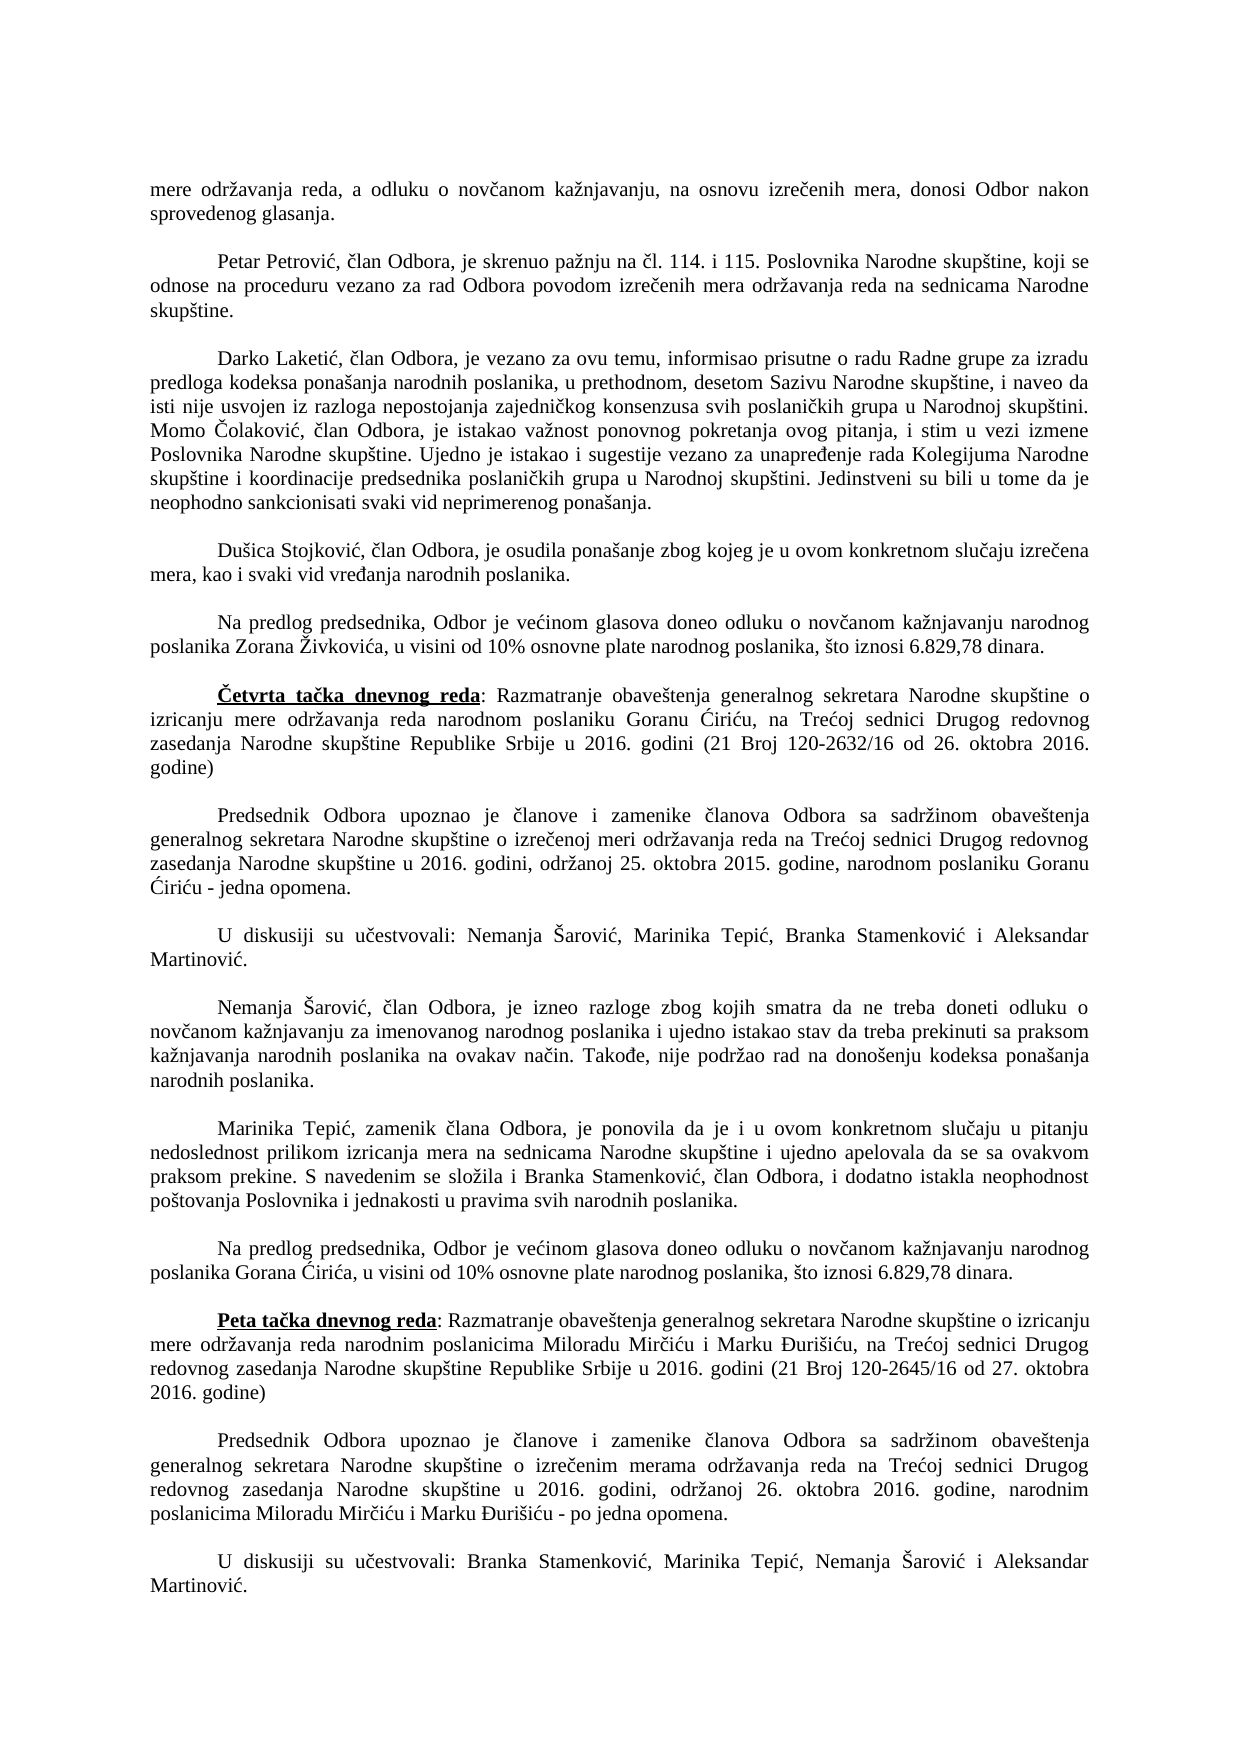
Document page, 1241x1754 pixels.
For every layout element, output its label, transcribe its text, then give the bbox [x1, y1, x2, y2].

text Na predlog predsednika, Odbor je većinom glasova doneo odluku o novčanom kažnjavanju narodnog poslanika Gorana Ćirića, u visini od 10% osnovne plate narodnog poslanika, što iznosi 6.829,78 dinara. [150, 1236, 1090, 1284]
text Darko Laketić, član Odbora, je vezano za ovu temu, informisao prisutne o radu Radne grupe za izradu predloga kodeksa ponašanja narodnih poslanika, u prethodnom, desetom Sazivu Narodne skupštine, i naveo da isti nije usvojen iz razloga nepostojanja zajedničkog konsenzusa svih poslaničkih grupa u Narodnoj skupštini. Momo Čolaković, član Odbora, je istakao važnost ponovnog pokretanja ovog pitanja, i stim u vezi izmene Poslovnika Narodne skupštine. Ujedno je istakao i sugestije vezano za unapređenje rada Kolegijuma Narodne skupštine i koordinacije predsednika poslaničkih grupa u Narodnoj skupštini. Jedinstveni su bili u tome da je neophodno sankcionisati svaki vid neprimerenog ponašanja. [150, 346, 1090, 514]
text Na predlog predsednika, Odbor je većinom glasova doneo odluku o novčanom kažnjavanju narodnog poslanika Zorana Živkovića, u visini od 10% osnovne plate narodnog poslanika, što iznosi 6.829,78 dinara. [150, 610, 1090, 658]
text Nemanja Šarović, član Odbora, je izneo razloge zbog kojih smatra da ne treba doneti odluku o novčanom kažnjavanju za imenovanog narodnog poslanika i ujedno istakao stav da treba prekinuti sa praksom kažnjavanja narodnih poslanika na ovakav način. Takođe, nije podržao rad na donošenju kodeksa ponašanja narodnih poslanika. [150, 995, 1090, 1092]
text Peta tačka dnevnog reda: Razmatranje obaveštenja generalnog sekretara Narodne skupštine o izricanju mere održavanja reda narodnim poslanicima Miloradu Mirčiću i Marku Đurišiću, na Trećoj sednici Drugog redovnog zasedanja Narodne skupštine Republike Srbije u 2016. godini (21 Broj 120-2645/16 od 27. oktobra 2016. godine) [150, 1308, 1090, 1404]
text Dušica Stojković, član Odbora, je osudila ponašanje zbog kojeg je u ovom konkretnom slučaju izrečena mera, kao i svaki vid vređanja narodnih poslanika. [150, 538, 1090, 586]
text Predsednik Odbora upoznao je članove i zamenike članova Odbora sa sadržinom obaveštenja generalnog sekretara Narodne skupštine o izrečenoj meri održavanja reda na Trećoj sednici Drugog redovnog zasedanja Narodne skupštine u 2016. godini, održanoj 25. oktobra 2015. godine, narodnom poslaniku Goranu Ćiriću - jedna opomena. [150, 803, 1090, 899]
text Predsednik Odbora upoznao je članove i zamenike članova Odbora sa sadržinom obaveštenja generalnog sekretara Narodne skupštine o izrečenim merama održavanja reda na Trećoj sednici Drugog redovnog zasedanja Narodne skupštine u 2016. godini, održanoj 26. oktobra 2016. godine, narodnim poslanicima Miloradu Mirčiću i Marku Đurišiću - po jedna opomena. [150, 1428, 1090, 1525]
text Četvrta tačka dnevnog reda: Razmatranje obaveštenja generalnog sekretara Narodne skupštine o izricanju mere održavanja reda narodnom poslaniku Goranu Ćiriću, na Trećoj sednici Drugog redovnog zasedanja Narodne skupštine Republike Srbije u 2016. godini (21 Broj 120-2632/16 od 26. oktobra 2016. godine) [150, 682, 1090, 779]
text Petar Petrović, član Odbora, je skrenuo pažnju na čl. 114. i 115. Poslovnika Narodne skupštine, koji se odnose na proceduru vezano za rad Odbora povodom izrečenih mera održavanja reda na sednicama Narodne skupštine. [150, 249, 1090, 322]
text Marinika Tepić, zamenik člana Odbora, je ponovila da je i u ovom konkretnom slučaju u pitanju nedoslednost prilikom izricanja mera na sednicama Narodne skupštine i ujedno apelovala da se sa ovakvom praksom prekine. S navedenim se složila i Branka Stamenković, član Odbora, i dodatno istakla neophodnost poštovanja Poslovnika i jednakosti u pravima svih narodnih poslanika. [150, 1116, 1090, 1212]
text U diskusiji su učestvovali: Nemanja Šarović, Marinika Tepić, Branka Stamenković i Aleksandar Martinović. [150, 923, 1090, 971]
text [150, 177, 1090, 225]
text U diskusiji su učestvovali: Branka Stamenković, Marinika Tepić, Nemanja Šarović i Aleksandar Martinović. [150, 1549, 1090, 1597]
